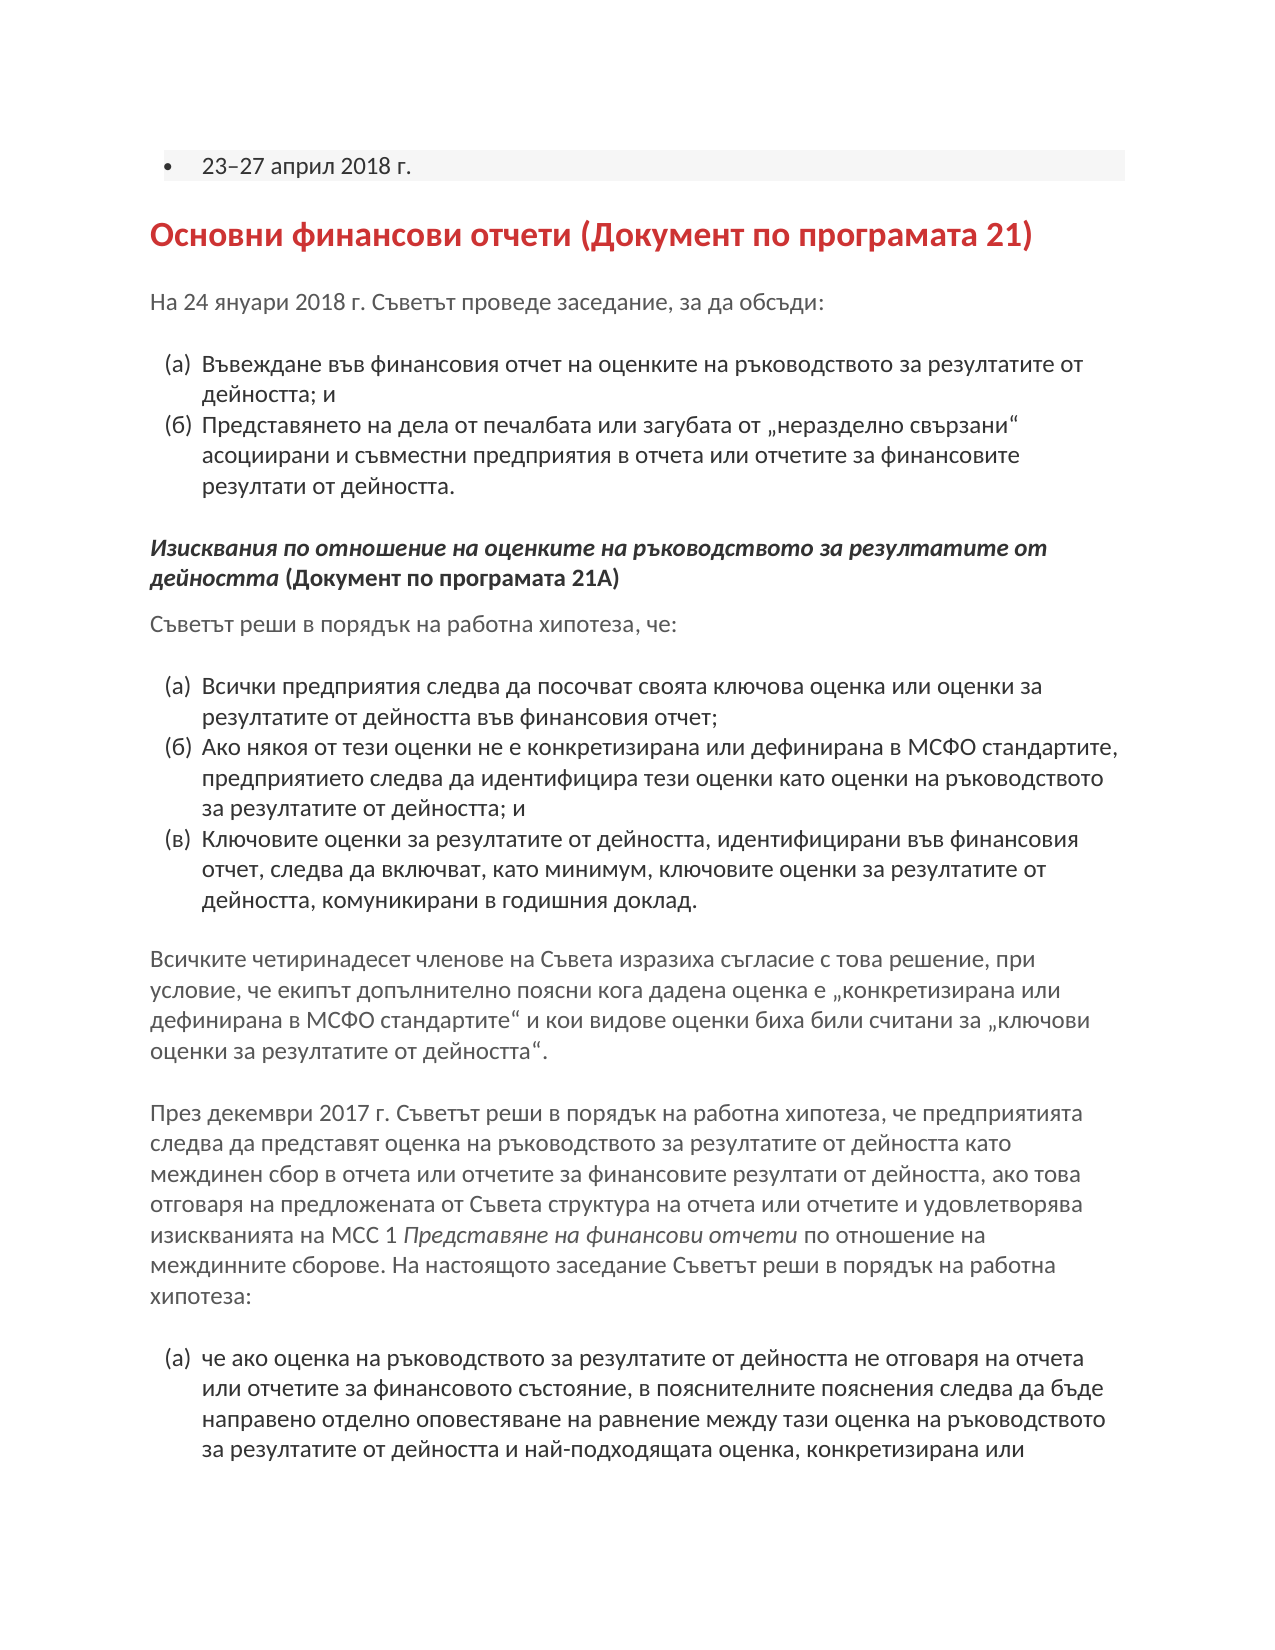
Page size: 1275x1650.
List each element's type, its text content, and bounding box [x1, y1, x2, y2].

list Представянето на дела от печалбата или загубата от „неразделно свързани“ асоциирани и съвместни предприятия в отчета или отчетите за финансовите резултати от дейността. [164, 409, 1125, 501]
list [164, 1342, 1125, 1464]
text На 24 януари 2018 г. Съветът проведе заседание, за да обсъди: [150, 286, 1125, 317]
list Всички предприятия следва да посочват своята ключова оценка или оценки за резултатите от дейността във финансовия отчет; [164, 670, 1125, 731]
text През декември 2017 г. Съветът реши в порядък на работна хипотеза, че предприятията следва да представят оценка на ръководството за резултатите от дейността като междинен сбор в отчета или отчетите за финансовите резултати от дейността, ако това отговаря на предложената от Съвета структура на отчета или отчетите и удовлетворява изискванията на МСС 1 Представяне на финансови отчети по отношение на междинните сборове. На настоящото заседание Съветът реши в порядък на работна хипотеза: [150, 1097, 1125, 1311]
list Ако някоя от тези оценки не е конкретизирана или дефинирана в МСФО стандартите, предприятието следва да идентифицира тези оценки като оценки на ръководството за резултатите от дейността; и [164, 731, 1125, 823]
text Всичките четиринадесет членове на Съвета изразиха съгласие с това решение, при условие, че екипът допълнително поясни кога дадена оценка е „конкретизирана или дефинирана в МСФО стандартите“ и кои видове оценки биха били считани за „ключови оценки за резултатите от дейността“. [150, 944, 1125, 1066]
list Ключовите оценки за резултатите от дейността, идентифицирани във финансовия отчет, следва да включват, като минимум, ключовите оценки за резултатите от дейността, комуникирани в годишния доклад. [164, 823, 1125, 914]
text Изисквания по отношение на оценките на ръководството за резултатите от дейността (Документ по програмата 21A) [150, 532, 1125, 593]
text Съветът реши в порядък на работна хипотеза, че: [150, 608, 1125, 639]
list Въвеждане във финансовия отчет на оценките на ръководството за резултатите от дейността; и [164, 348, 1125, 409]
list 23–27 април 2018 г. [164, 150, 1125, 181]
text Основни финансови отчети (Документ по програмата 21) [150, 212, 1125, 255]
